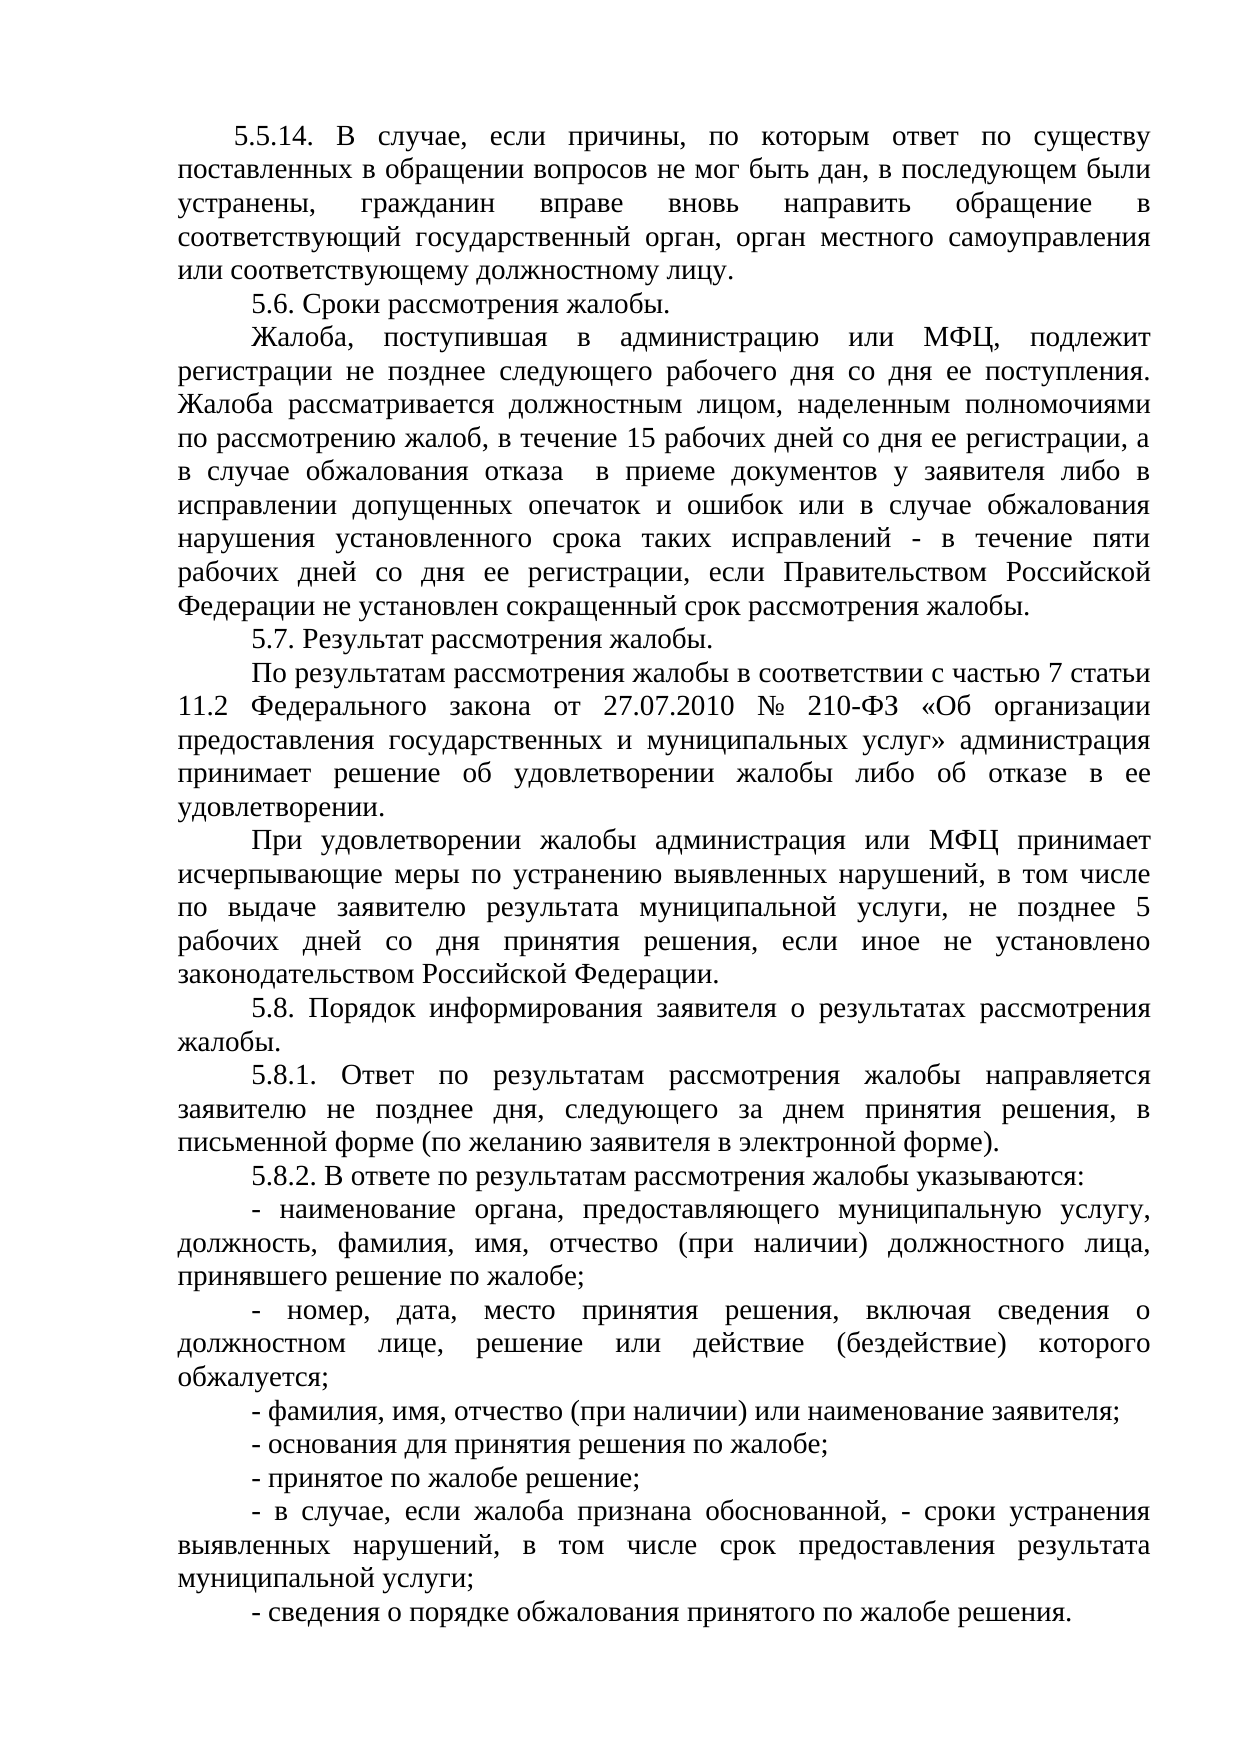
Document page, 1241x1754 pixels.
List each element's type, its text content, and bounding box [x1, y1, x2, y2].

text 5.7. Результат рассмотрения жалобы. [177, 621, 1152, 655]
text По результатам рассмотрения жалобы в соответствии с частью 7 статьи 11.2 Федерального закона от 27.07.2010 № 210-ФЗ «Об организации предоставления государственных и муниципальных услуг» администрация принимает решение об удовлетворении жалобы либо об отказе в ее удовлетворении. [177, 655, 1152, 822]
text - фамилия, имя, отчество (при наличии) или наименование заявителя; [177, 1393, 1152, 1426]
text - принятое по жалобе решение; [177, 1460, 1101, 1493]
text - номер, дата, место принятия решения, включая сведения о должностном лице, решение или действие (бездействие) которого обжалуется; [177, 1292, 1152, 1393]
text 5.5.14. В случае, если причины, по которым ответ по существу поставленных в обращении вопросов не мог быть дан, в последующем были устранены, гражданин вправе вновь направить обращение в соответствующий государственный орган, орган местного самоуправления или соответствующему должностному лицу. [177, 118, 1152, 286]
text - в случае, если жалоба признана обоснованной, - сроки устранения выявленных нарушений, в том числе срок предоставления результата муниципальной услуги; [177, 1493, 1152, 1594]
text - наименование органа, предоставляющего муниципальную услугу, должность, фамилия, имя, отчество (при наличии) должностного лица, принявшего решение по жалобе; [177, 1191, 1152, 1292]
text 5.8. Порядок информирования заявителя о результатах рассмотрения жалобы. [177, 990, 1152, 1057]
text - сведения о порядке обжалования принятого по жалобе решения. [177, 1594, 1101, 1627]
text - основания для принятия решения по жалобе; [177, 1426, 1152, 1460]
text 5.6. Сроки рассмотрения жалобы. [177, 286, 1152, 319]
text 5.8.1. Ответ по результатам рассмотрения жалобы направляется заявителю не позднее дня, следующего за днем принятия решения, в письменной форме (по желанию заявителя в электронной форме). [177, 1057, 1152, 1158]
text 5.8.2. В ответе по результатам рассмотрения жалобы указываются: [177, 1158, 1152, 1191]
text При удовлетворении жалобы администрация или МФЦ принимает исчерпывающие меры по устранению выявленных нарушений, в том числе по выдаче заявителю результата муниципальной услуги, не позднее 5 рабочих дней со дня принятия решения, если иное не установлено законодательством Российской Федерации. [177, 822, 1152, 990]
text Жалоба, поступившая в администрацию или МФЦ, подлежит регистрации не позднее следующего рабочего дня со дня ее поступления. Жалоба рассматривается должностным лицом, наделенным полномочиями по рассмотрению жалоб, в течение 15 рабочих дней со дня ее регистрации, а в случае обжалования отказа в приеме документов у заявителя либо в исправлении допущенных опечаток и ошибок или в случае обжалования нарушения установленного срока таких исправлений - в течение пяти рабочих дней со дня ее регистрации, если Правительством Российской Федерации не установлен сокращенный срок рассмотрения жалобы. [177, 319, 1152, 621]
